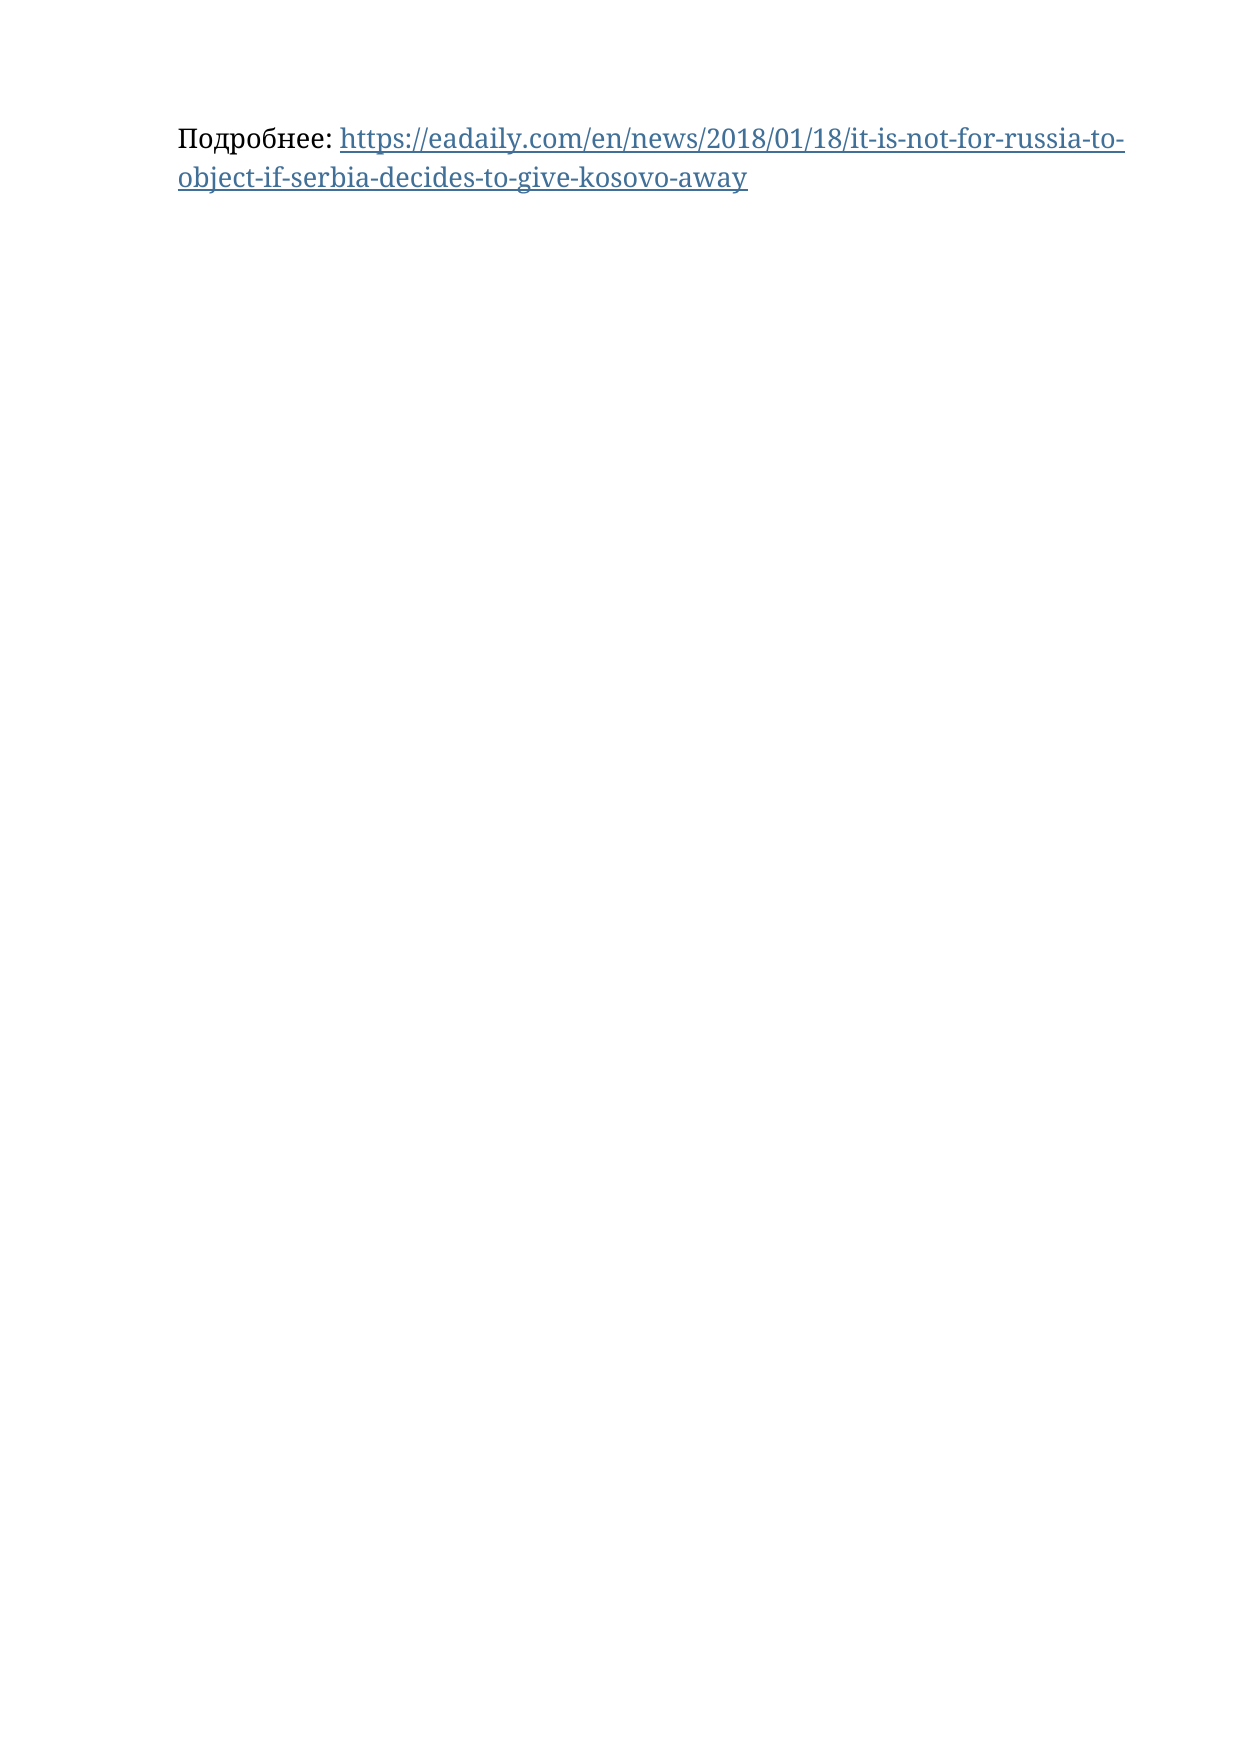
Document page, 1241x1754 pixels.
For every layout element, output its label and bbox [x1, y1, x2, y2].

text [177, 118, 1152, 195]
